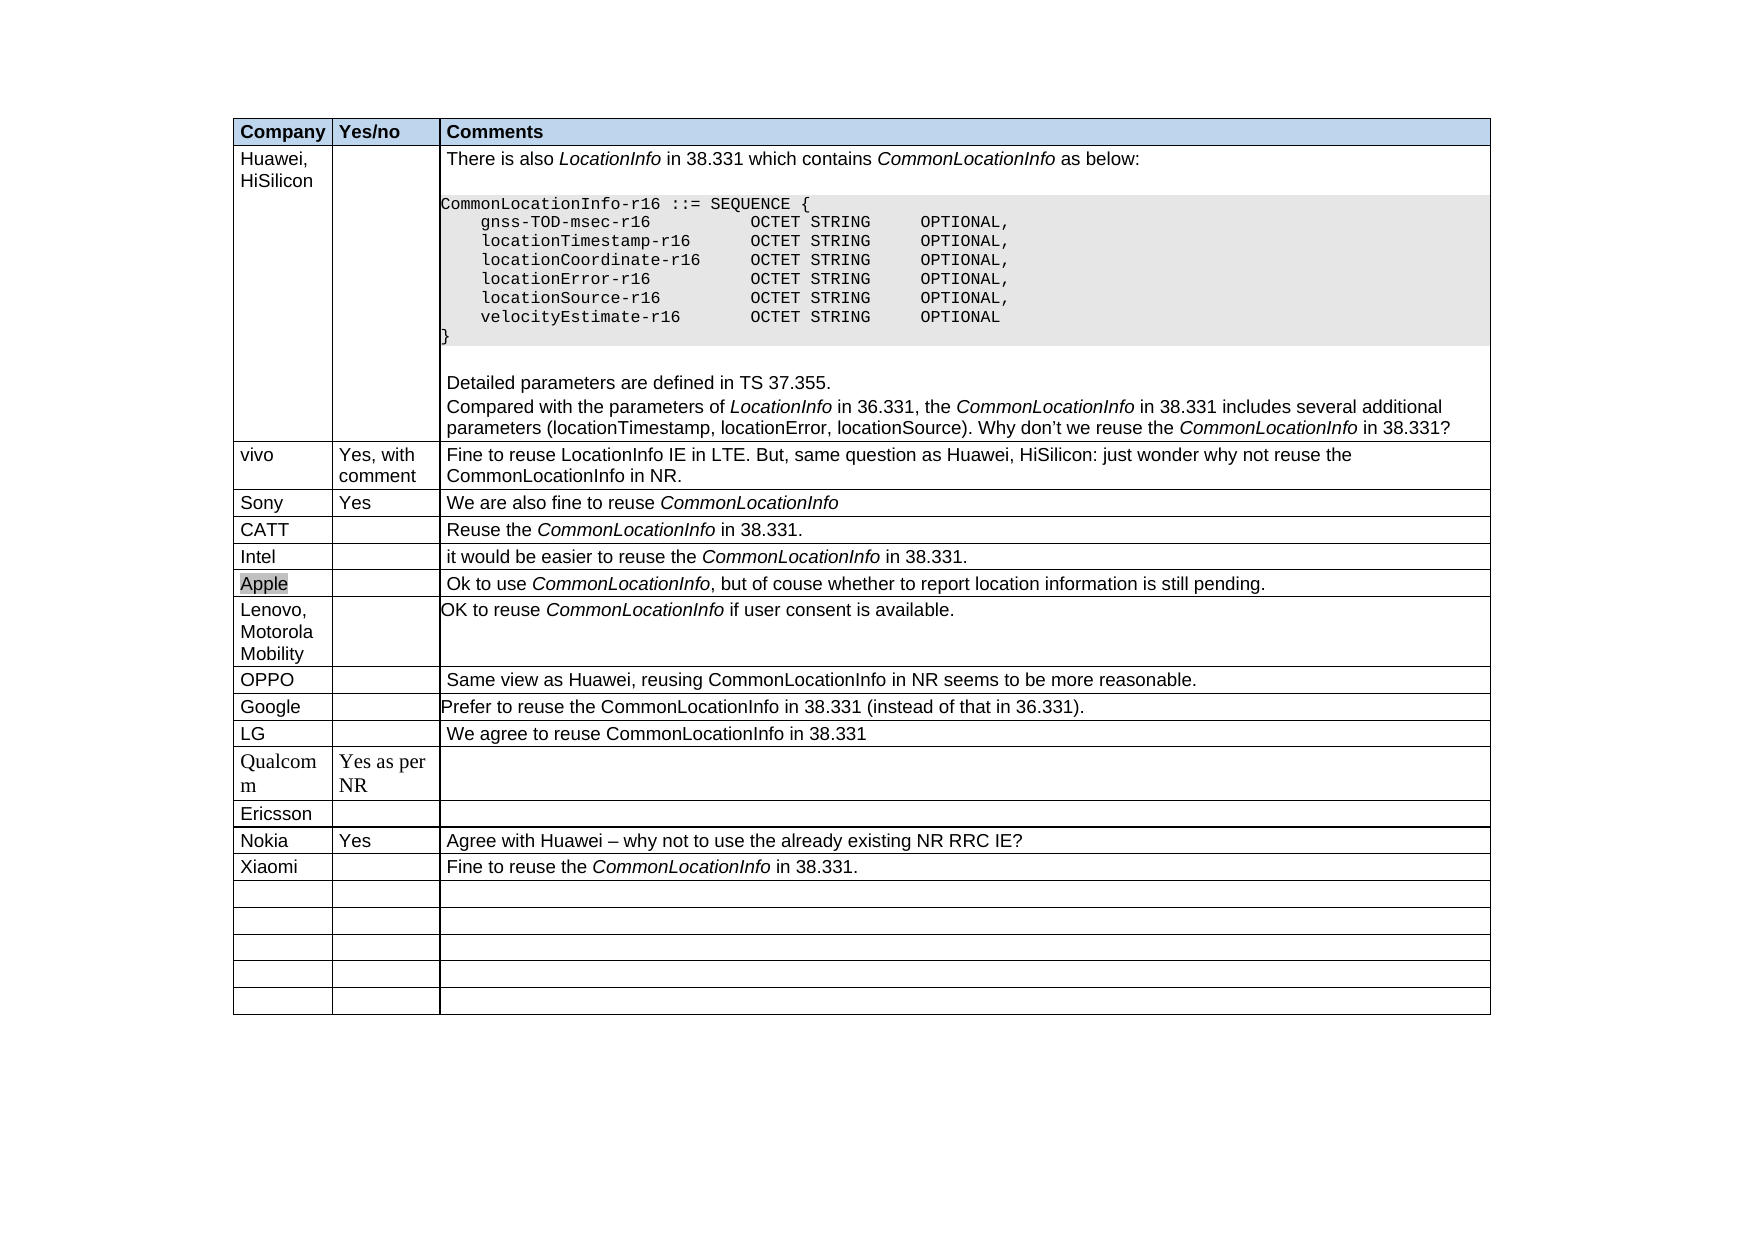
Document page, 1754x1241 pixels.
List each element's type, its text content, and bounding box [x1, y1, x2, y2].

table_cell Lenovo, Motorola Mobility [234, 597, 332, 666]
table_cell it would be easier to reuse the CommonLocationInfo in 38.331. [441, 544, 1490, 569]
table_cell [333, 801, 439, 826]
table_cell Qualcomm [234, 747, 332, 799]
table_cell [333, 517, 439, 542]
table_cell [333, 544, 439, 569]
table_cell vivo [234, 442, 332, 489]
table_cell There is also LocationInfo in 38.331 which contains CommonLocationInfo as below: CommonLocationInfo-r16 ::= SEQUENCE { gnss-TOD-msec-r16 OCTET STRING OPTIONAL, locationTimestamp-r16 OCTET STRING OPTIONAL, locationCoordinate-r16 OCTET STRING OPTIONAL, locationError-r16 OCTET STRING OPTIONAL, locationSource-r16 OCTET STRING OPTIONAL, velocityEstimate-r16 OCTET STRING OPTIONAL } Detailed parameters are defined in TS 37.355. Compared with the parameters of LocationInfo in 36.331, the CommonLocationInfo in 38.331 includes several additional parameters (locationTimestamp, locationError, locationSource). Why don’t we reuse the CommonLocationInfo in 38.331? [441, 146, 1490, 195]
table_cell [333, 881, 439, 907]
table_cell [441, 908, 1490, 933]
table_cell Ericsson [234, 801, 332, 826]
table_cell [234, 961, 332, 987]
table_cell Xiaomi [234, 854, 332, 880]
table_cell [333, 570, 439, 596]
table_cell Google [234, 694, 332, 719]
table_cell Ok to use CommonLocationInfo, but of couse whether to report location information is still pending. [441, 570, 1490, 596]
table_cell [333, 908, 439, 933]
table_cell We agree to reuse CommonLocationInfo in 38.331 [441, 721, 1490, 746]
table_cell [333, 961, 439, 987]
table_cell [333, 854, 439, 880]
table_cell [441, 747, 1490, 799]
table_cell We are also fine to reuse CommonLocationInfo [441, 490, 1490, 516]
table_cell [441, 961, 1490, 987]
table_cell [333, 667, 439, 693]
table_cell Yes, with comment [333, 442, 439, 489]
table_cell [333, 597, 439, 666]
table_cell [441, 881, 1490, 907]
table_cell Prefer to reuse the CommonLocationInfo in 38.331 (instead of that in 36.331). [441, 694, 1490, 719]
table_cell Fine to reuse LocationInfo IE in LTE. But, same question as Huawei, HiSilicon: just wonder why not reuse the CommonLocationInfo in NR. [441, 442, 1490, 489]
table_cell [234, 935, 332, 960]
table_cell [333, 988, 439, 1014]
table_cell CATT [234, 517, 332, 542]
table_cell Reuse the CommonLocationInfo in 38.331. [441, 517, 1490, 542]
table_cell [441, 801, 1490, 826]
table_cell Intel [234, 544, 332, 569]
table_cell [333, 935, 439, 960]
table_cell [333, 694, 439, 719]
table_cell Sony [234, 490, 332, 516]
table_cell Agree with Huawei – why not to use the already existing NR RRC IE? [441, 828, 1490, 853]
table_cell LG [234, 721, 332, 746]
table_cell [441, 988, 1490, 1014]
table_cell [441, 935, 1490, 960]
table_cell [234, 881, 332, 907]
table_cell [234, 908, 332, 933]
table_cell Fine to reuse the CommonLocationInfo in 38.331. [441, 854, 1490, 880]
table_cell Apple [234, 570, 332, 596]
table_cell OPPO [234, 667, 332, 693]
table_header Comments [441, 119, 1490, 145]
table_cell OK to reuse CommonLocationInfo if user consent is available. [441, 597, 1490, 666]
table_header Company [234, 119, 332, 145]
table_cell [333, 721, 439, 746]
table_cell Same view as Huawei, reusing CommonLocationInfo in NR seems to be more reasonable. [441, 667, 1490, 693]
table_cell Yes [333, 828, 439, 853]
table_cell There is also LocationInfo in 38.331 which contains CommonLocationInfo as below: CommonLocationInfo-r16 ::= SEQUENCE { gnss-TOD-msec-r16 OCTET STRING OPTIONAL, locationTimestamp-r16 OCTET STRING OPTIONAL, locationCoordinate-r16 OCTET STRING OPTIONAL, locationError-r16 OCTET STRING OPTIONAL, locationSource-r16 OCTET STRING OPTIONAL, velocityEstimate-r16 OCTET STRING OPTIONAL } Detailed parameters are defined in TS 37.355. Compared with the parameters of LocationInfo in 36.331, the CommonLocationInfo in 38.331 includes several additional parameters (locationTimestamp, locationError, locationSource). Why don’t we reuse the CommonLocationInfo in 38.331? [441, 346, 1490, 441]
table_cell Huawei, HiSilicon [234, 146, 332, 441]
table_header Yes/no [333, 119, 439, 145]
table_cell Yes [333, 490, 439, 516]
table_cell [234, 988, 332, 1014]
table_cell [333, 146, 439, 441]
table_cell Nokia [234, 828, 332, 853]
table_cell Yes as per NR [333, 747, 439, 799]
